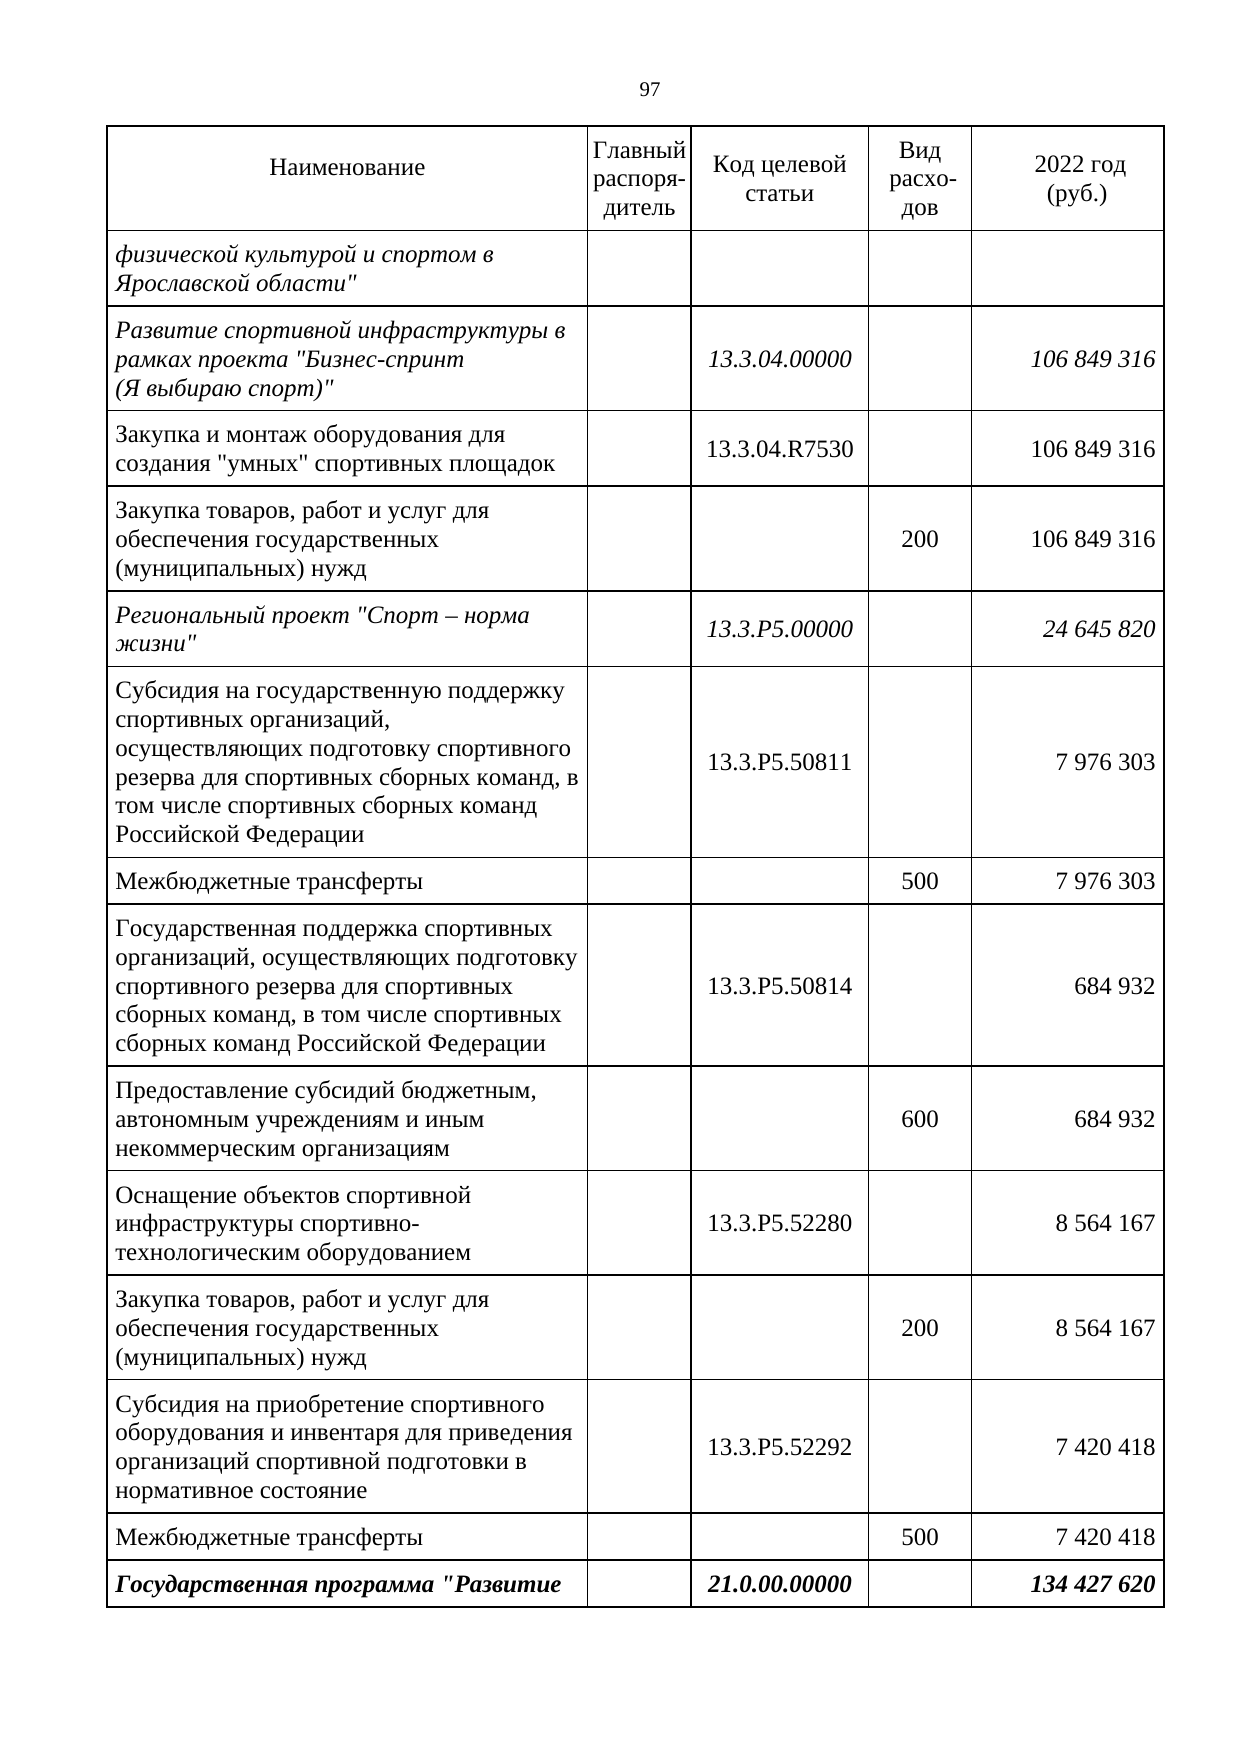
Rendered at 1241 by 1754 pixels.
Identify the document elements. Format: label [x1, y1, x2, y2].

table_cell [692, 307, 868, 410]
table_header [588, 127, 690, 229]
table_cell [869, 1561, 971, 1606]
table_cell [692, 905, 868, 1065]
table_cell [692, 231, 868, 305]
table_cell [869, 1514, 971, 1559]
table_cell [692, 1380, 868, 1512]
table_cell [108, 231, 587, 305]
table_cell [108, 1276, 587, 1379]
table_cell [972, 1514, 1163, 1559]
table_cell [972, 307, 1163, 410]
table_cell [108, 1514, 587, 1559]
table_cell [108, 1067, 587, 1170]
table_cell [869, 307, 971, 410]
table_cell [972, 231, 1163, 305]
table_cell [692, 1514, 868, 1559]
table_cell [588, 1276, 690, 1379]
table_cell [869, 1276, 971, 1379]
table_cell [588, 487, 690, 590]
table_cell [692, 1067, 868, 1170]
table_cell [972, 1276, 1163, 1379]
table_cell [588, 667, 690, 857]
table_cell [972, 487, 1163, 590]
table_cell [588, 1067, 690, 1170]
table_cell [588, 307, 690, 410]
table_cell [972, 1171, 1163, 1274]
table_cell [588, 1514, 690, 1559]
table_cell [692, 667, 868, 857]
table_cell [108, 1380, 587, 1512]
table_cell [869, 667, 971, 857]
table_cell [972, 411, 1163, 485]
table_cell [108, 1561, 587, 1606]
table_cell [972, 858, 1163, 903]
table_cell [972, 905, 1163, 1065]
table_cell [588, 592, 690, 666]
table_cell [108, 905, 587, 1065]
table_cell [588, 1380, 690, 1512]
table_header [972, 127, 1163, 229]
table_header [869, 127, 971, 229]
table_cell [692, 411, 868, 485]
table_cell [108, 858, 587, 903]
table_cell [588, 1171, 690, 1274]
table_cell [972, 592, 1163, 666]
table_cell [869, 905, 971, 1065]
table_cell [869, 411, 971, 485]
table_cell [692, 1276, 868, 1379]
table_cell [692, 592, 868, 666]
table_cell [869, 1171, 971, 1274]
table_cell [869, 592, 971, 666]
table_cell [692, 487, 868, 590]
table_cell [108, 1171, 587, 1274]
table_header [692, 127, 868, 229]
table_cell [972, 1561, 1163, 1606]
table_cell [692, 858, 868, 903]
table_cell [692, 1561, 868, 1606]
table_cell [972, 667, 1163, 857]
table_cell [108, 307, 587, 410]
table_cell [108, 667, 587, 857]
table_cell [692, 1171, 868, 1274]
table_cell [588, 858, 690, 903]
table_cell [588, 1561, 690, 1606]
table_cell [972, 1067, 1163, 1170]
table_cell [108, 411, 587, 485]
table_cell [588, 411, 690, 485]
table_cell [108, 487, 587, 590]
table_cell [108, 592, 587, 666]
table_header [108, 127, 587, 229]
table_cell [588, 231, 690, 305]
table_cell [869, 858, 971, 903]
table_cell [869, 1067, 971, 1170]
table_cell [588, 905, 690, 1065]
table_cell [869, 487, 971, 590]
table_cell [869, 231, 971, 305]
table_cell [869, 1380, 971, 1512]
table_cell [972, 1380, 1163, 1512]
